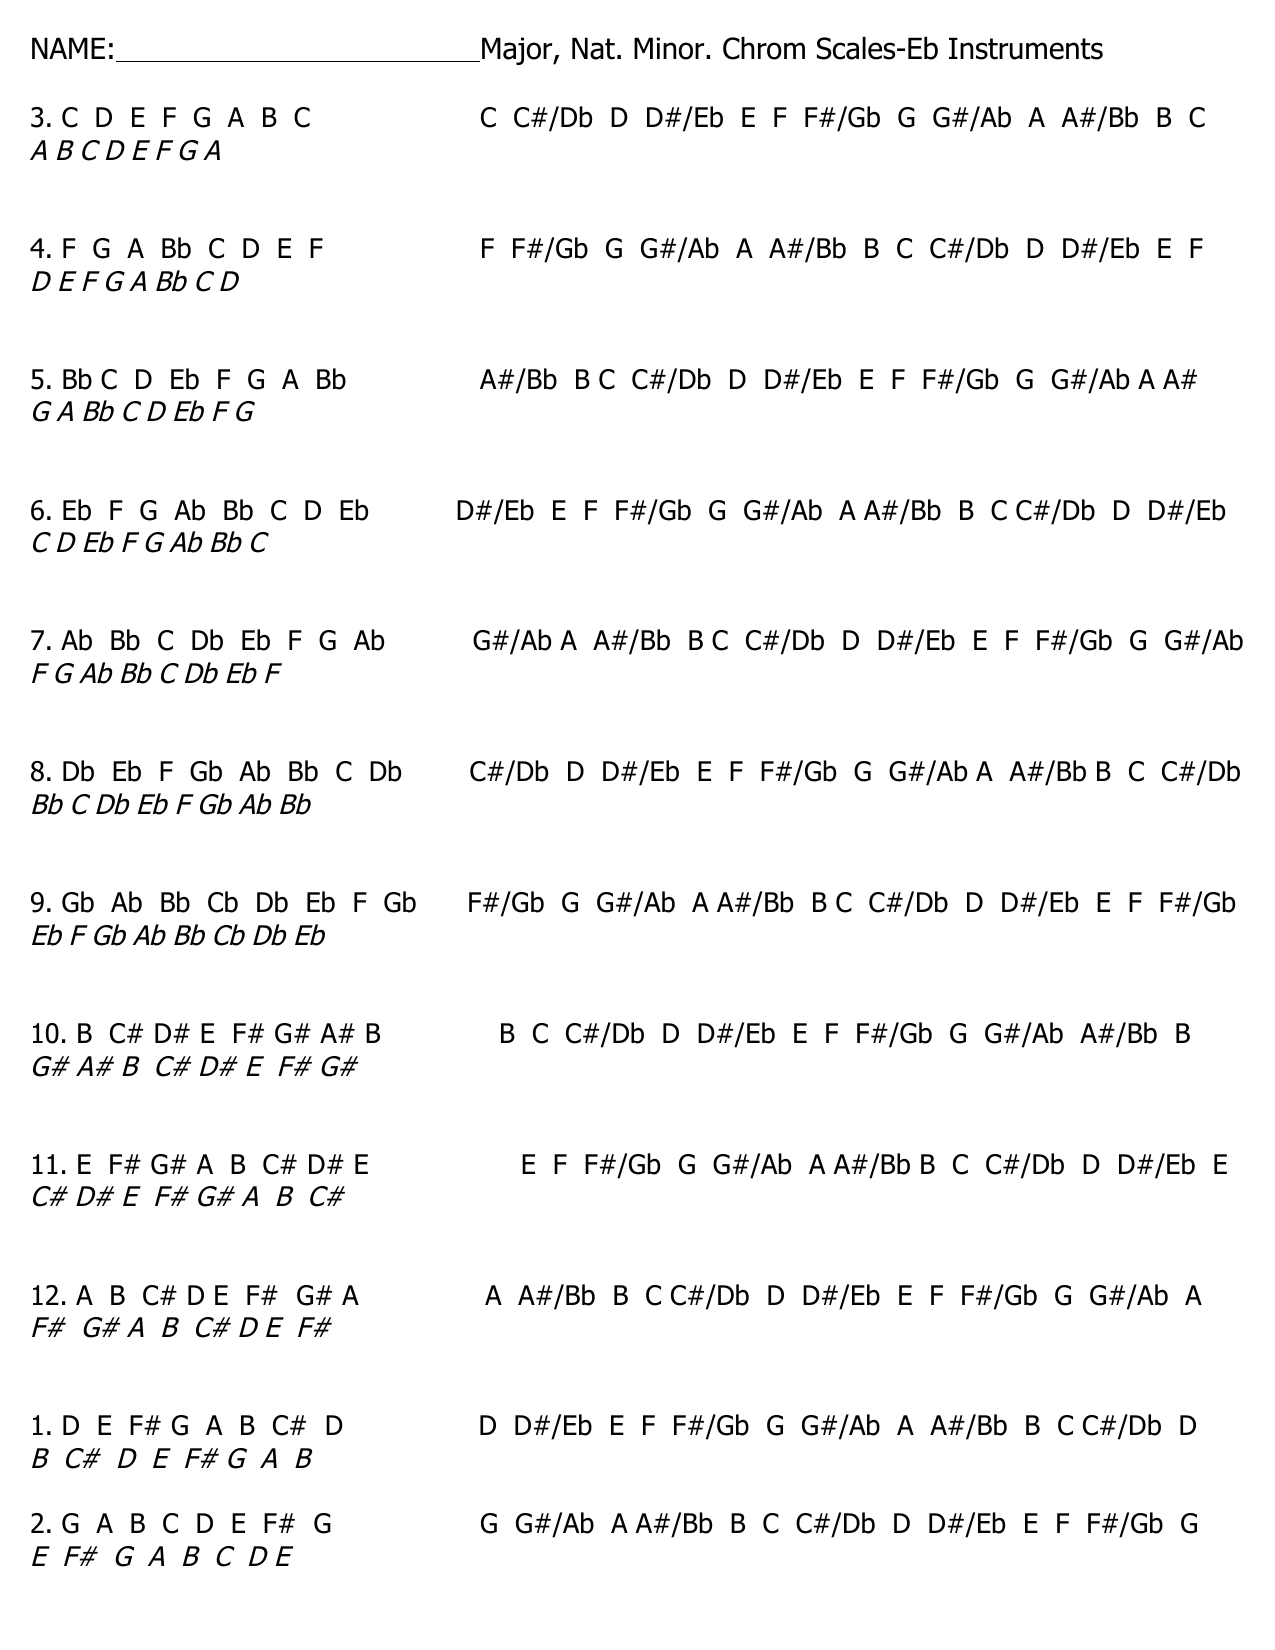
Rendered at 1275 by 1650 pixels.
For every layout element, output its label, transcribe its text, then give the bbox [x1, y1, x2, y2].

text F G Ab Bb C Db Eb F [30, 656, 1245, 689]
text 1. D E F# G A B C# D D D#/Eb E F F#/Gb G G#/Ab A A#/Bb B C C#/Db D [30, 1409, 1245, 1441]
text G# A# B C# D# E F# G# [30, 1049, 1245, 1082]
text G A Bb C D Eb F G [30, 395, 1245, 427]
text 11. E F# G# A B C# D# E E F F#/Gb G G#/Ab A A#/Bb B C C#/Db D D#/Eb E [30, 1147, 1245, 1180]
text 7. Ab Bb C Db Eb F G Ab G#/Ab A A#/Bb B C C#/Db D D#/Eb E F F#/Gb G G#/Ab [30, 624, 1245, 656]
text 8. Db Eb F Gb Ab Bb C Db C#/Db D D#/Eb E F F#/Gb G G#/Ab A A#/Bb B C C#/Db [30, 754, 1245, 787]
text D E F G A Bb C D [30, 264, 1245, 297]
text E F# G A B C D E [30, 1539, 1245, 1572]
text B C# D E F# G A B [30, 1441, 1245, 1474]
text 3. C D E F G A B C C C#/Db D D#/Eb E F F#/Gb G G#/Ab A A#/Bb B C [30, 100, 1245, 133]
text F# G# A B C# D E F# [30, 1311, 1245, 1343]
text Bb C Db Eb F Gb Ab Bb [30, 787, 1245, 820]
text 12. A B C# D E F# G# A A A#/Bb B C C#/Db D D#/Eb E F F#/Gb G G#/Ab A [30, 1278, 1245, 1311]
text 9. Gb Ab Bb Cb Db Eb F Gb F#/Gb G G#/Ab A A#/Bb B C C#/Db D D#/Eb E F F#/Gb [30, 885, 1245, 918]
text C D Eb F G Ab Bb C [30, 526, 1245, 558]
text Eb F Gb Ab Bb Cb Db Eb [30, 918, 1245, 951]
text 5. Bb C D Eb F G A Bb A#/Bb B C C#/Db D D#/Eb E F F#/Gb G G#/Ab A A# [30, 362, 1245, 395]
text NAME: Major, Nat. Minor. Chrom Scales-Eb Instruments [30, 30, 1245, 65]
text 4. F G A Bb C D E F F F#/Gb G G#/Ab A A#/Bb B C C#/Db D D#/Eb E F [30, 231, 1245, 264]
text 6. Eb F G Ab Bb C D Eb D#/Eb E F F#/Gb G G#/Ab A A#/Bb B C C#/Db D D#/Eb [30, 493, 1245, 526]
text 10. B C# D# E F# G# A# B B C C#/Db D D#/Eb E F F#/Gb G G#/Ab A#/Bb B [30, 1016, 1245, 1049]
text C# D# E F# G# A B C# [30, 1180, 1245, 1212]
text A B C D E F G A [30, 133, 1245, 166]
text 2. G A B C D E F# G G G#/Ab A A#/Bb B C C#/Db D D#/Eb E F F#/Gb G [30, 1507, 1245, 1539]
